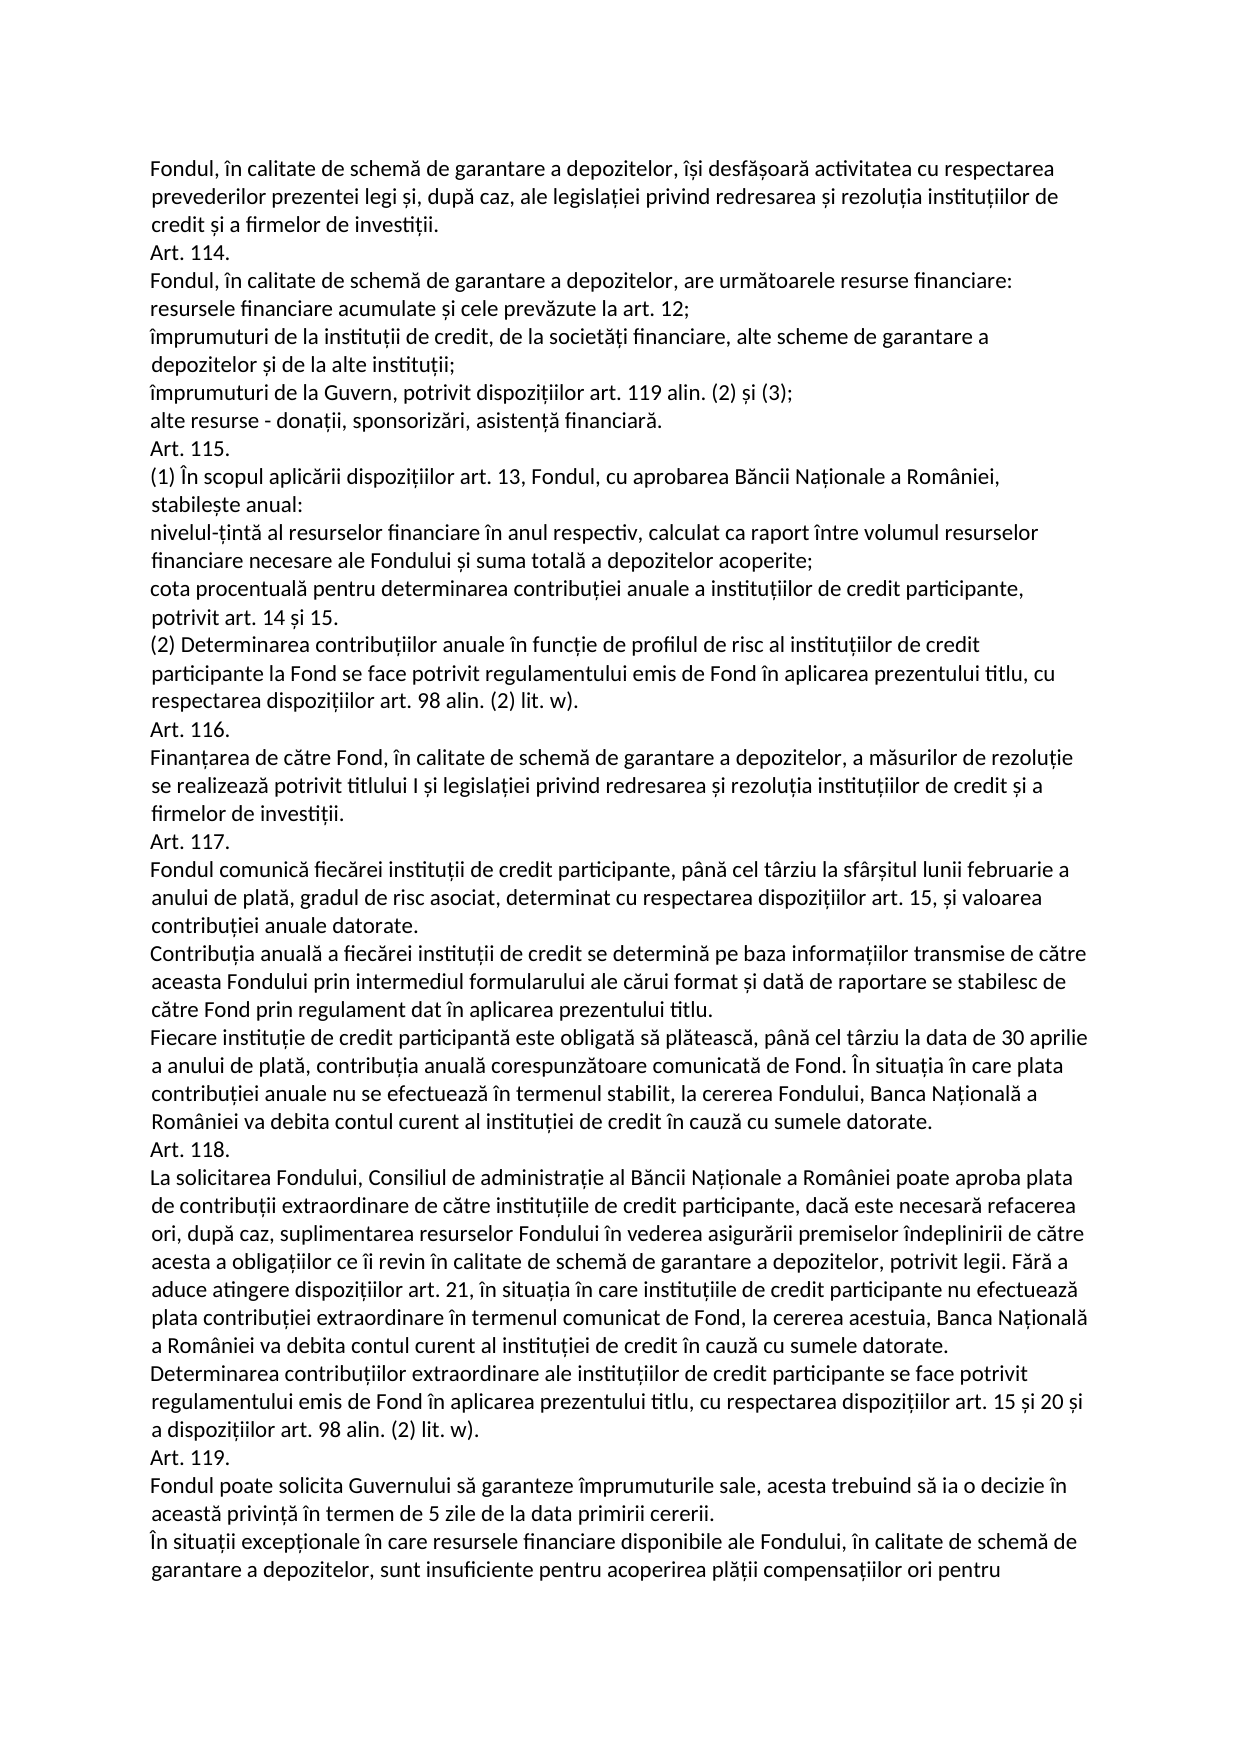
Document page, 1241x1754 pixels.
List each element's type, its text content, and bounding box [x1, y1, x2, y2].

text Fondul poate solicita Guvernului să garanteze împrumuturile sale, acesta trebuind să ia o decizie în această privinţă în termen de 5 zile de la data primirii cererii. [150, 1471, 1091, 1527]
text Fondul, în calitate de schemă de garantare a depozitelor, îşi desfăşoară activitatea cu respectarea prevederilor prezentei legi şi, după caz, ale legislaţiei privind redresarea şi rezoluţia instituţiilor de credit şi a firmelor de investiţii. [150, 154, 1091, 238]
text Art. 114. [150, 238, 1091, 266]
text Art. 115. [150, 434, 1091, 462]
text (2) Determinarea contribuţiilor anuale în funcţie de profilul de risc al instituţiilor de credit participante la Fond se face potrivit regulamentului emis de Fond în aplicarea prezentului titlu, cu respectarea dispoziţiilor art. 98 alin. (2) lit. w). [150, 631, 1091, 715]
text Determinarea contribuţiilor extraordinare ale instituţiilor de credit participante se face potrivit regulamentului emis de Fond în aplicarea prezentului titlu, cu respectarea dispoziţiilor art. 15 şi 20 şi a dispoziţiilor art. 98 alin. (2) lit. w). [150, 1359, 1091, 1443]
text Art. 118. [150, 1135, 1091, 1163]
text Finanţarea de către Fond, în calitate de schemă de garantare a depozitelor, a măsurilor de rezoluţie se realizează potrivit titlului I şi legislaţiei privind redresarea şi rezoluţia instituţiilor de credit şi a firmelor de investiţii. [150, 743, 1091, 827]
text (1) În scopul aplicării dispoziţiilor art. 13, Fondul, cu aprobarea Băncii Naţionale a României, stabileşte anual: [150, 462, 1091, 518]
text Fondul, în calitate de schemă de garantare a depozitelor, are următoarele resurse financiare: [150, 266, 1091, 294]
text împrumuturi de la Guvern, potrivit dispoziţiilor art. 119 alin. (2) şi (3); [150, 378, 1091, 406]
text alte resurse - donaţii, sponsorizări, asistenţă financiară. [150, 406, 1091, 434]
text Fiecare instituţie de credit participantă este obligată să plătească, până cel târziu la data de 30 aprilie a anului de plată, contribuţia anuală corespunzătoare comunicată de Fond. În situaţia în care plata contribuţiei anuale nu se efectuează în termenul stabilit, la cererea Fondului, Banca Naţională a României va debita contul curent al instituţiei de credit în cauză cu sumele datorate. [150, 1023, 1091, 1135]
text nivelul-ţintă al resurselor financiare în anul respectiv, calculat ca raport între volumul resurselor financiare necesare ale Fondului şi suma totală a depozitelor acoperite; [150, 518, 1091, 574]
text cota procentuală pentru determinarea contribuţiei anuale a instituţiilor de credit participante, potrivit art. 14 şi 15. [150, 574, 1091, 631]
text Art. 116. [150, 715, 1091, 743]
text Art. 117. [150, 827, 1091, 855]
text La solicitarea Fondului, Consiliul de administraţie al Băncii Naţionale a României poate aproba plata de contribuţii extraordinare de către instituţiile de credit participante, dacă este necesară refacerea ori, după caz, suplimentarea resurselor Fondului în vederea asigurării premiselor îndeplinirii de către acesta a obligaţiilor ce îi revin în calitate de schemă de garantare a depozitelor, potrivit legii. Fără a aduce atingere dispoziţiilor art. 21, în situaţia în care instituţiile de credit participante nu efectuează plata contribuţiei extraordinare în termenul comunicat de Fond, la cererea acestuia, Banca Naţională a României va debita contul curent al instituţiei de credit în cauză cu sumele datorate. [150, 1163, 1091, 1359]
text resursele financiare acumulate şi cele prevăzute la art. 12; [150, 294, 1091, 322]
text Fondul comunică fiecărei instituţii de credit participante, până cel târziu la sfârşitul lunii februarie a anului de plată, gradul de risc asociat, determinat cu respectarea dispoziţiilor art. 15, şi valoarea contribuţiei anuale datorate. [150, 855, 1091, 939]
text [150, 1527, 1091, 1583]
text Contribuţia anuală a fiecărei instituţii de credit se determină pe baza informaţiilor transmise de către aceasta Fondului prin intermediul formularului ale cărui format şi dată de raportare se stabilesc de către Fond prin regulament dat în aplicarea prezentului titlu. [150, 939, 1091, 1023]
text Art. 119. [150, 1443, 1091, 1471]
text împrumuturi de la instituţii de credit, de la societăţi financiare, alte scheme de garantare a depozitelor şi de la alte instituţii; [150, 322, 1091, 378]
